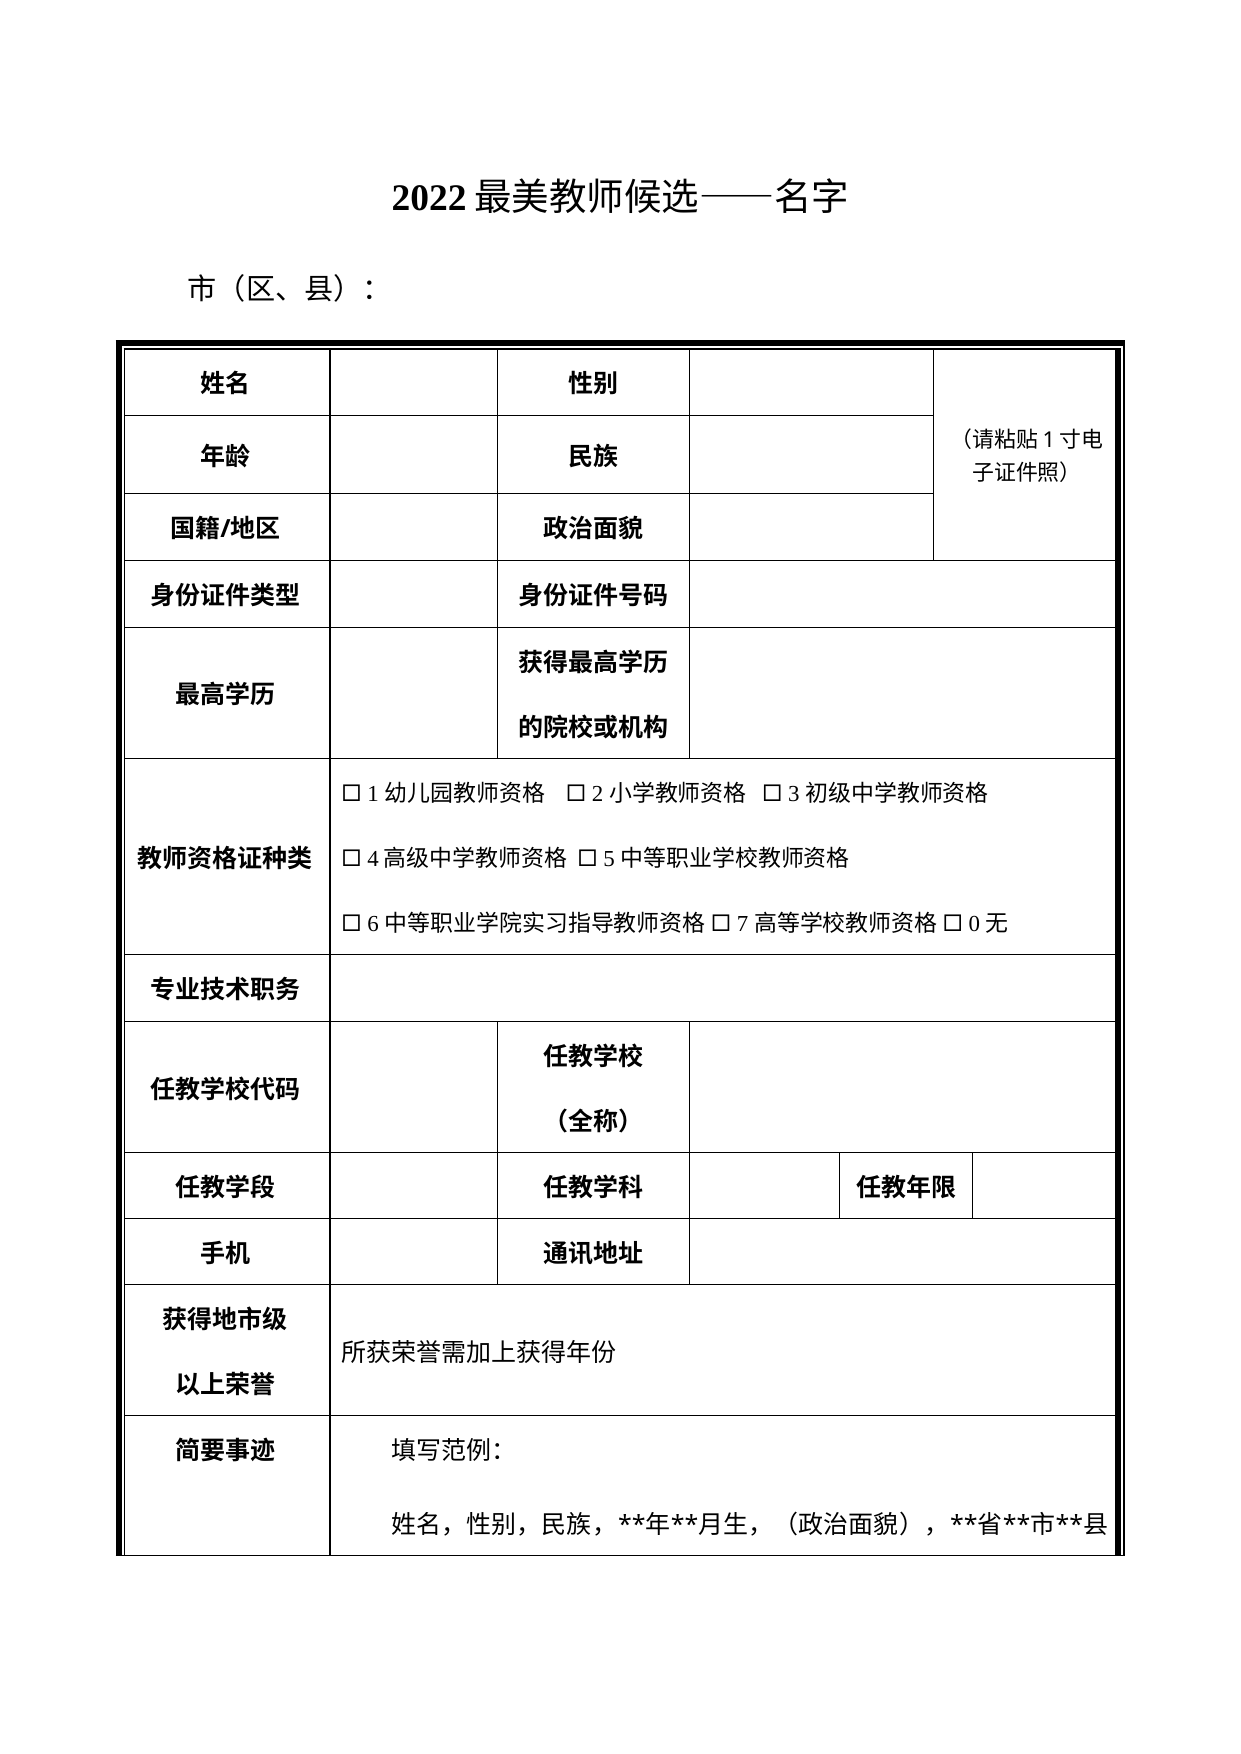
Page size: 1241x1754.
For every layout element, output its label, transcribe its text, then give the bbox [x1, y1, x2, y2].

table_cell 简要事迹 [125, 1416, 329, 1555]
table_cell 手机 [125, 1219, 329, 1284]
table_cell [690, 416, 933, 492]
table_cell [690, 1219, 1115, 1284]
table_cell 年龄 [125, 416, 329, 492]
subtitle 市（区、县）： [187, 254, 1053, 319]
table_cell [331, 628, 497, 758]
subtitle 2022最美教师候选——名字 [187, 162, 1053, 227]
table_header （请粘贴1寸电子证件照） [934, 350, 1115, 560]
table_cell [331, 1022, 497, 1152]
table_cell 所获荣誉需加上获得年份 [331, 1285, 1115, 1415]
table_cell [690, 561, 1115, 627]
table_cell 民族 [498, 416, 689, 492]
table_cell 任教学校 （全称） [498, 1022, 689, 1152]
table_cell 通讯地址 [498, 1219, 689, 1284]
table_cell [331, 1416, 1115, 1555]
table_cell [690, 628, 1115, 758]
table_cell 任教学科 [498, 1153, 689, 1218]
table_cell [331, 1219, 497, 1284]
table_cell [973, 1153, 1115, 1218]
table_cell 身份证件号码 [498, 561, 689, 627]
table_cell 专业技术职务 [125, 955, 329, 1021]
table_header 姓名 [125, 350, 329, 414]
table_cell 最高学历 [125, 628, 329, 758]
table_cell [331, 494, 497, 560]
table_cell [331, 416, 497, 492]
table_header [690, 350, 933, 414]
table_cell [331, 1153, 497, 1218]
table_cell [690, 1022, 1115, 1152]
table_cell 任教年限 [840, 1153, 972, 1218]
table_cell 1 幼儿园教师资格 2 小学教师资格 3 初级中学教师资格 4高级中学教师资格 5 中等职业学校教师资格 6 中等职业学院实习指导教师资格 7 高等学校教师资格 0 无 [331, 759, 1115, 954]
table_cell 获得最高学历的院校或机构 [498, 628, 689, 758]
table_cell 获得地市级 以上荣誉 [125, 1285, 329, 1415]
table_cell [331, 561, 497, 627]
table_cell [331, 955, 1115, 1021]
table_cell 教师资格证种类 [125, 759, 329, 954]
table_header [331, 350, 497, 414]
table_cell 任教学校代码 [125, 1022, 329, 1152]
table_header 性别 [498, 350, 689, 414]
table_cell 国籍/地区 [125, 494, 329, 560]
table_cell [690, 1153, 839, 1218]
table_cell 政治面貌 [498, 494, 689, 560]
table_cell 任教学段 [125, 1153, 329, 1218]
table_cell 身份证件类型 [125, 561, 329, 627]
table_cell [690, 494, 933, 560]
